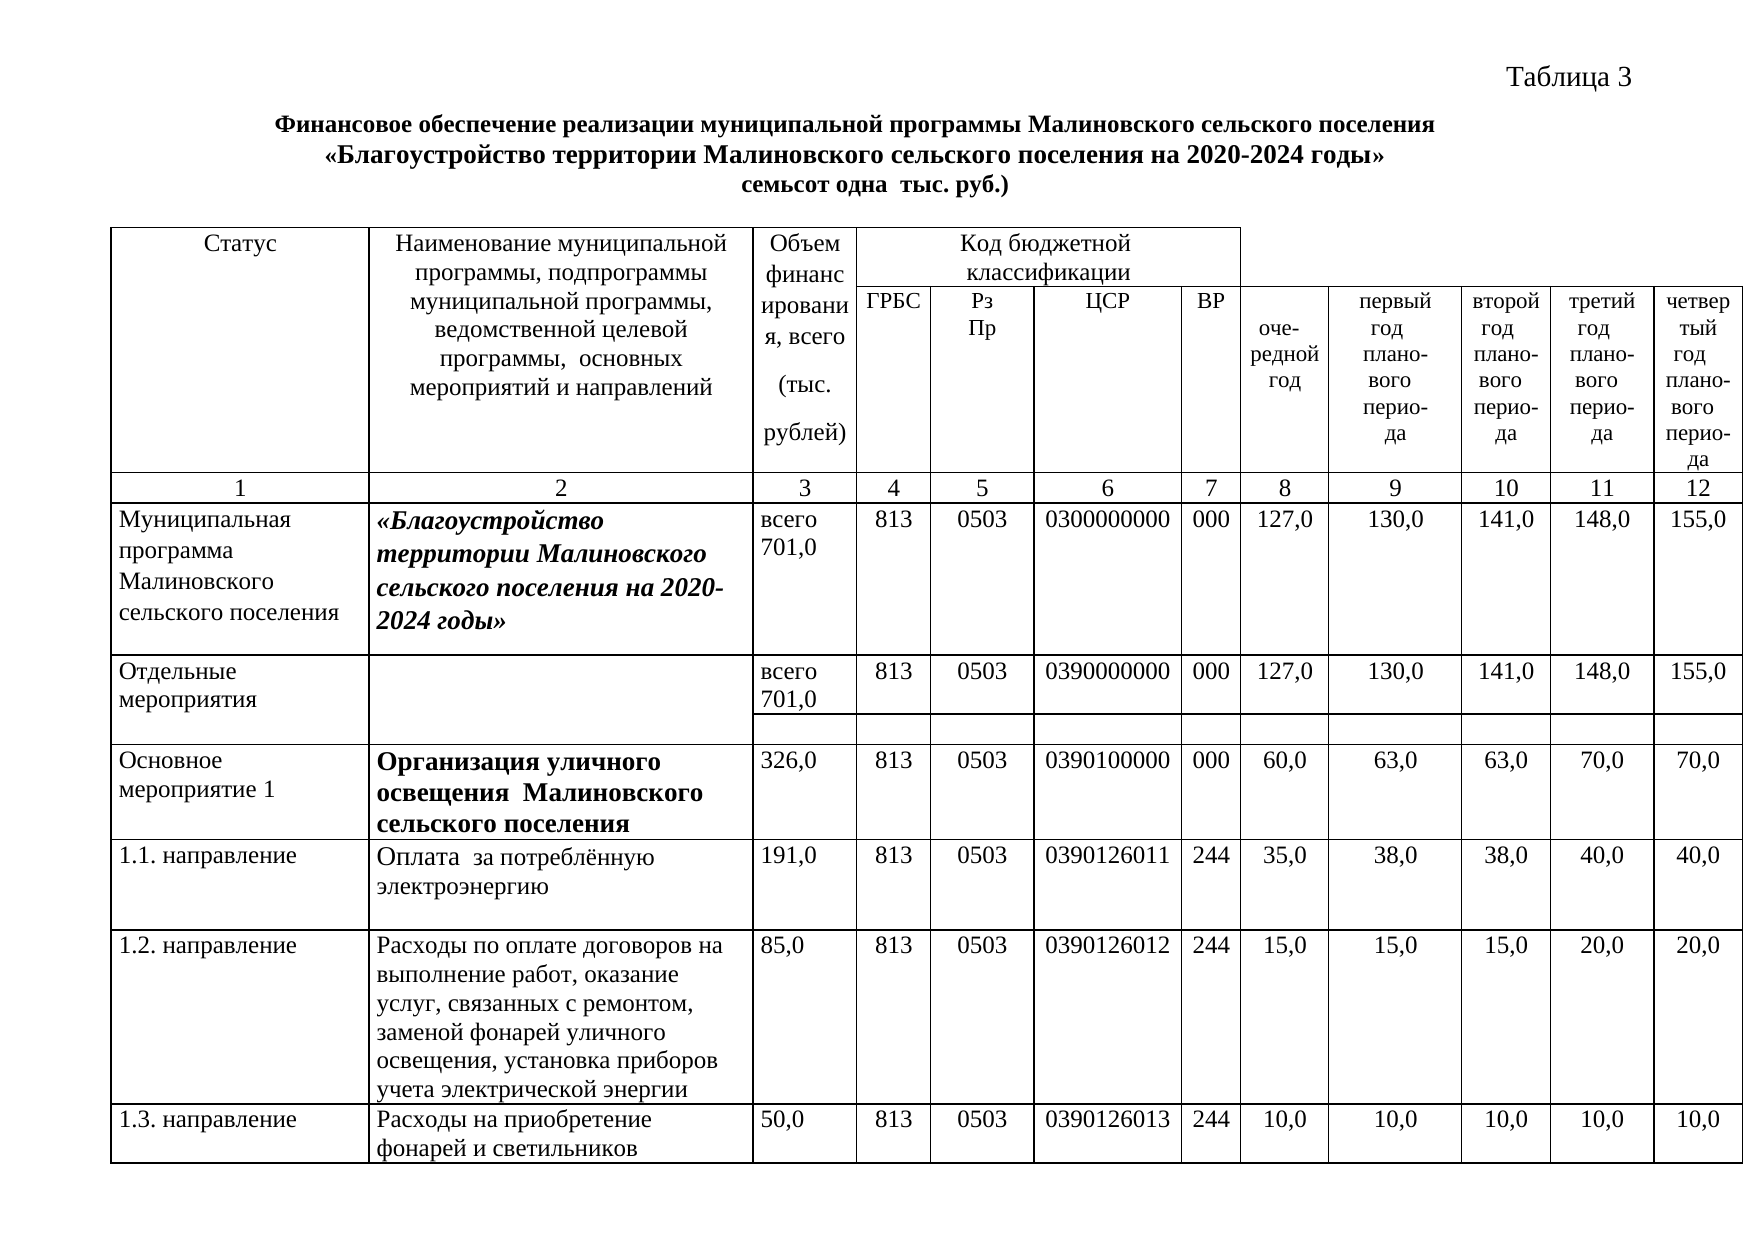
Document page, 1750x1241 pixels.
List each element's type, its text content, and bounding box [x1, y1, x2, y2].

table_cell Муниципальная программа Малиновского сельского поселения [112, 504, 368, 654]
table_cell 3 [754, 473, 856, 502]
table_cell [370, 656, 752, 744]
table_cell 000 [1182, 656, 1240, 713]
table_cell 1 [112, 473, 368, 502]
table_cell всего 701,0 [754, 504, 856, 654]
table_cell 191,0 [754, 840, 856, 929]
table_cell Основное мероприятие 1 [112, 745, 368, 839]
table_cell 127,0 [1241, 656, 1328, 713]
table_cell [754, 715, 856, 744]
table_cell [1462, 715, 1550, 744]
table_cell 0390126012 [1035, 931, 1181, 1103]
text «Благоустройство территории Малиновского сельского поселения на 2020-2024 годы» [118, 138, 1632, 169]
table_cell 0390126013 [1035, 1105, 1181, 1162]
table_cell 40,0 [1551, 840, 1653, 929]
table_cell 1.2. направление [112, 931, 368, 1103]
table_cell 8 [1241, 473, 1328, 502]
table_cell 155,0 [1655, 656, 1742, 713]
table_cell 813 [857, 745, 930, 839]
table_cell 20,0 [1655, 931, 1742, 1103]
table_cell 141,0 [1462, 656, 1550, 713]
table_cell 85,0 [754, 931, 856, 1103]
table_cell 0503 [931, 931, 1033, 1103]
table_header Статус [112, 228, 368, 472]
table_cell 244 [1182, 1105, 1240, 1162]
table_cell [931, 715, 1033, 744]
table_cell ВР [1182, 287, 1240, 472]
table_cell 35,0 [1241, 840, 1328, 929]
table_cell 148,0 [1551, 504, 1653, 654]
table_cell 000 [1182, 745, 1240, 839]
table_cell 10,0 [1551, 1105, 1653, 1162]
table_header Объем финансирования, всего (тыс. рублей) [754, 228, 856, 472]
table_cell 244 [1182, 931, 1240, 1103]
table_cell 10,0 [1241, 1105, 1328, 1162]
table_cell Расходы по оплате договоров на выполнение работ, оказание услуг, связанных с ремонтом, заменой фонарей уличного освещения, установка приборов учета электрической энергии [370, 931, 752, 1103]
table_cell 0390100000 [1035, 745, 1181, 839]
table_cell 127,0 [1241, 504, 1328, 654]
table_cell первый год плано- вого перио- да [1329, 287, 1461, 472]
table_cell [1182, 715, 1240, 744]
table_cell 4 [857, 473, 930, 502]
table_header Наименование муниципальной программы, подпрограммы муниципальной программы, ведомственной целевой программы, основных мероприятий и направлений [370, 228, 752, 472]
subtitle Таблица 3 [118, 59, 1632, 93]
table_cell 326,0 [754, 745, 856, 839]
table_cell 60,0 [1241, 745, 1328, 839]
table_cell 0503 [931, 745, 1033, 839]
table_cell Оплата за потреблённую электроэнергию [370, 840, 752, 929]
table_cell 10,0 [1329, 1105, 1461, 1162]
table_cell 1.3. направление [112, 1105, 368, 1162]
table_cell [1655, 715, 1742, 744]
table_cell 0390126011 [1035, 840, 1181, 929]
table_cell 15,0 [1329, 931, 1461, 1103]
table_cell 12 [1655, 473, 1742, 502]
table_cell 5 [931, 473, 1033, 502]
table_cell 6 [1035, 473, 1181, 502]
table_cell 244 [1182, 840, 1240, 929]
table_cell Расходы на приобретение фонарей и светильников [370, 1105, 752, 1162]
table_cell 130,0 [1329, 504, 1461, 654]
table_cell 70,0 [1655, 745, 1742, 839]
table_cell [857, 715, 930, 744]
table_cell 0503 [931, 1105, 1033, 1162]
table_cell 0503 [931, 656, 1033, 713]
table_cell [1329, 715, 1461, 744]
table_cell 813 [857, 504, 930, 654]
table_cell Рз Пр [931, 287, 1033, 472]
table_cell 7 [1182, 473, 1240, 502]
table_cell 11 [1551, 473, 1653, 502]
table_cell 15,0 [1241, 931, 1328, 1103]
table_cell 63,0 [1329, 745, 1461, 839]
table_cell 000 [1182, 504, 1240, 654]
table_cell 0503 [931, 504, 1033, 654]
table_cell 0503 [931, 840, 1033, 929]
table_cell 10,0 [1655, 1105, 1742, 1162]
table_cell [1551, 715, 1653, 744]
table_cell ГРБС [857, 287, 930, 472]
table_cell 20,0 [1551, 931, 1653, 1103]
table_cell 38,0 [1462, 840, 1550, 929]
table_cell [1241, 715, 1328, 744]
table_cell 141,0 [1462, 504, 1550, 654]
table_cell 70,0 [1551, 745, 1653, 839]
table_cell 0300000000 [1035, 504, 1181, 654]
table_cell 10,0 [1462, 1105, 1550, 1162]
table_cell третий год плано- вого перио- да [1551, 287, 1653, 472]
table_cell 1.1. направление [112, 840, 368, 929]
table_cell 130,0 [1329, 656, 1461, 713]
table_cell второй год плано- вого перио- да [1462, 287, 1550, 472]
table_cell Отдельные мероприятия [112, 656, 368, 744]
text семьсот одна тыс. руб.) [118, 169, 1632, 198]
table_cell 63,0 [1462, 745, 1550, 839]
table_cell 50,0 [754, 1105, 856, 1162]
table_cell всего 701,0 [754, 656, 856, 713]
table_cell «Благоустройство территории Малиновского сельского поселения на 2020-2024 годы» [370, 504, 752, 654]
table_cell 0390000000 [1035, 656, 1181, 713]
table_cell 813 [857, 931, 930, 1103]
table_cell 813 [857, 840, 930, 929]
table_cell 38,0 [1329, 840, 1461, 929]
table_cell четвертый год плано- вого перио- да [1655, 287, 1742, 472]
table_cell 40,0 [1655, 840, 1742, 929]
table_cell 813 [857, 656, 930, 713]
table_cell 155,0 [1655, 504, 1742, 654]
table_cell [1035, 715, 1181, 744]
table_cell 813 [857, 1105, 930, 1162]
table_cell ЦСР [1035, 287, 1181, 472]
table_cell 9 [1329, 473, 1461, 502]
table_cell 148,0 [1551, 656, 1653, 713]
table_cell 15,0 [1462, 931, 1550, 1103]
table_cell 2 [370, 473, 752, 502]
table_cell оче- редной год [1241, 287, 1328, 472]
table_cell Организация уличного освещения Малиновского сельского поселения [370, 745, 752, 839]
table_cell 10 [1462, 473, 1550, 502]
text Финансовое обеспечение реализации муниципальной программы Малиновского сельского поселения [118, 109, 1632, 138]
table_header Код бюджетной классификации [857, 228, 1240, 286]
